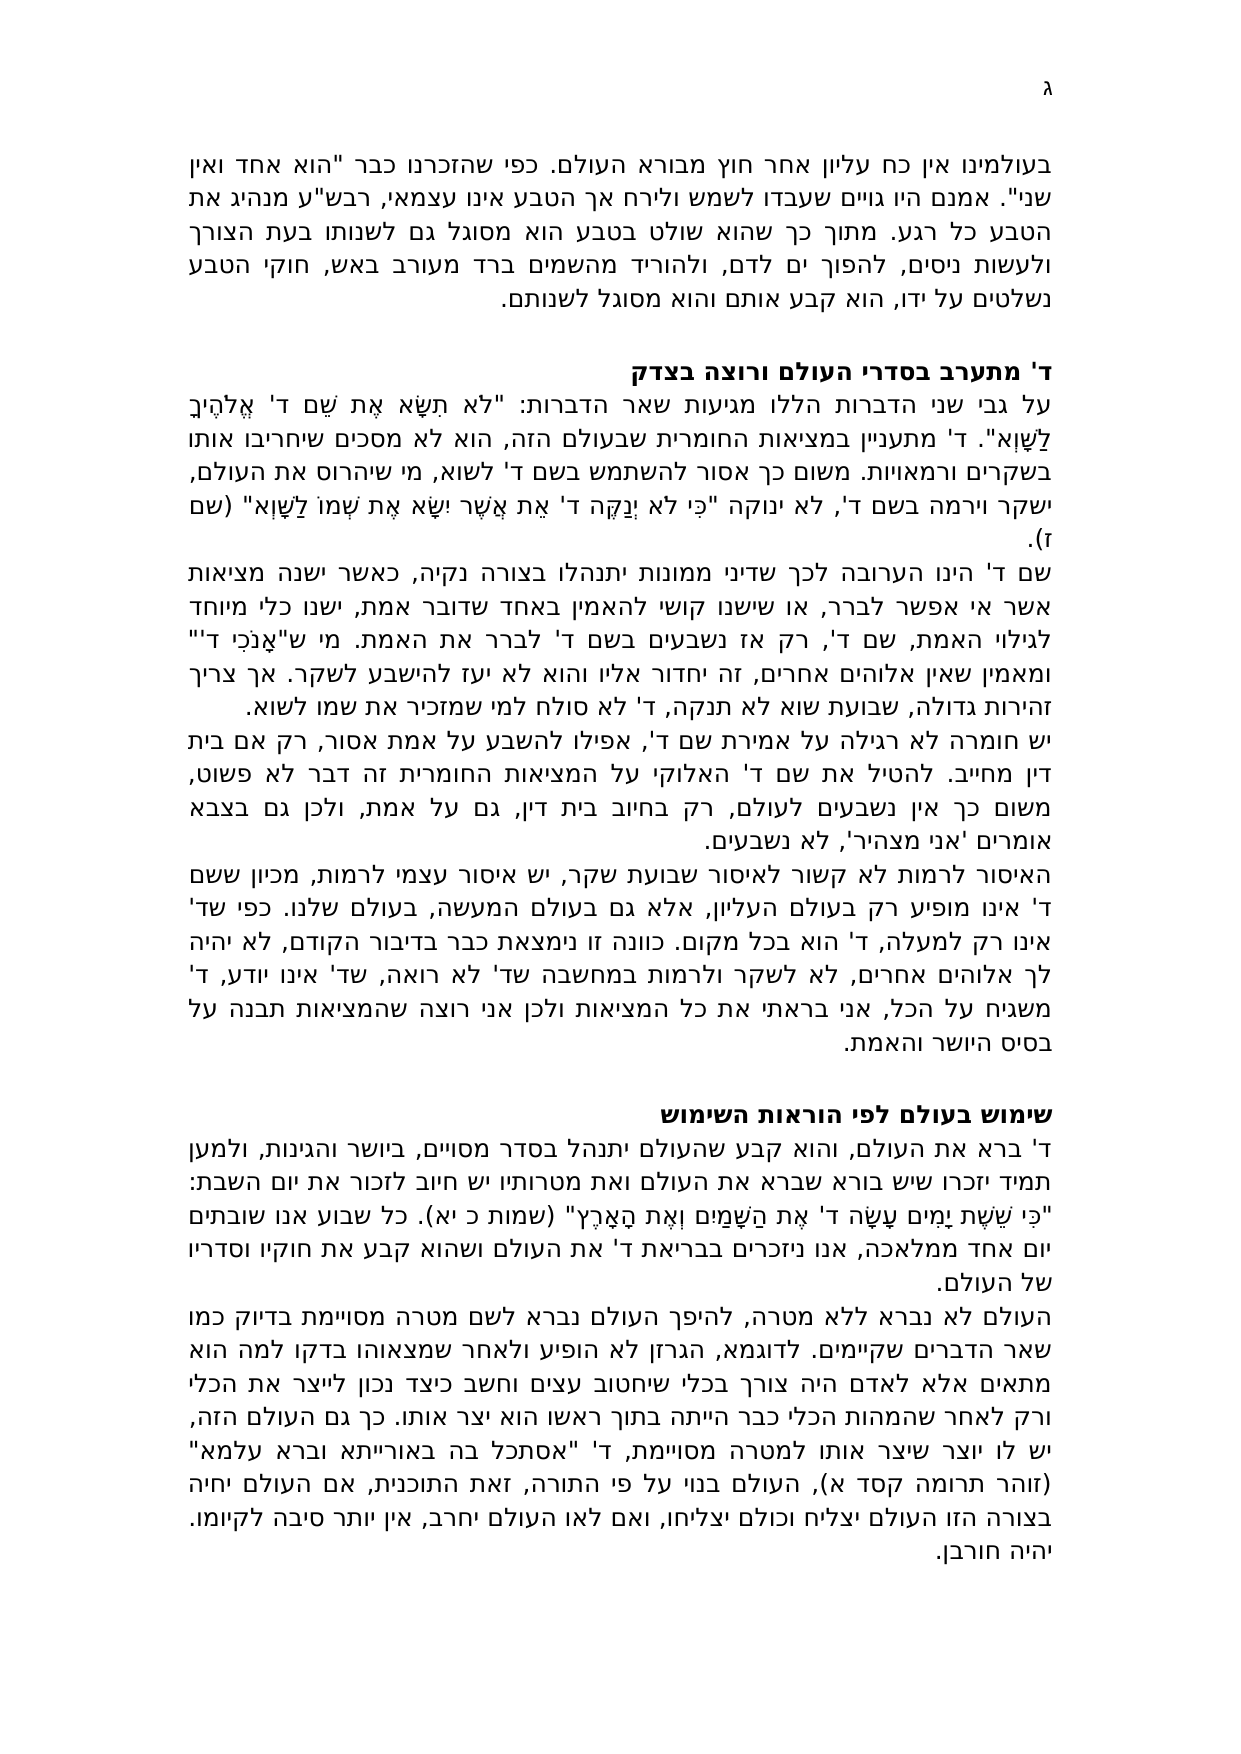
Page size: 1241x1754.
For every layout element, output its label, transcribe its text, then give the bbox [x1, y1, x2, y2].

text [187, 150, 1053, 313]
text שם ד' הינו הערובה לכך שדיני ממונות יתנהלו בצורה נקיה, כאשר ישנה מציאות אשר אי אפשר לברר, או שישנו קושי להאמין באחד שדובר אמת, ישנו כלי מיוחד לגילוי האמת, שם ד', רק אז נשבעים בשם ד' לברר את האמת. מי ש"אָנֹכִי ד'" ומאמין שאין אלוהים אחרים, זה יחדור אליו והוא לא יעז להישבע לשקר. אך צריך זהירות גדולה, שבועת שוא לא תנקה, ד' לא סולח למי שמזכיר את שמו לשוא. [187, 558, 1053, 721]
text שימוש בעולם לפי הוראות השימוש [187, 1100, 1053, 1129]
text יש חומרה לא רגילה על אמירת שם ד', אפילו להשבע על אמת אסור, רק אם בית דין מחייב. להטיל את שם ד' האלוקי על המציאות החומרית זה דבר לא פשוט, משום כך אין נשבעים לעולם, רק בחיוב בית דין, גם על אמת, ולכן גם בצבא אומרים 'אני מצהיר', לא נשבעים. [187, 726, 1053, 856]
text ד' מתערב בסדרי העולם ורוצה בצדק [187, 357, 1053, 386]
text על גבי שני הדברות הללו מגיעות שאר הדברות: "לֹא תִשָּׂא אֶת שֵׁם ד' אֱלֹהֶיךָ לַשָּׁוְא". ד' מתעניין במציאות החומרית שבעולם הזה, הוא לא מסכים שיחריבו אותו בשקרים ורמאויות. משום כך אסור להשתמש בשם ד' לשוא, מי שיהרוס את העולם, ישקר וירמה בשם ד', לא ינוקה "כִּי לֹא יְנַקֶּה ד' אֵת אֲשֶׁר יִשָּׂא אֶת שְׁמוֹ לַשָּׁוְא" (שם ז). [187, 390, 1053, 554]
text ד' ברא את העולם, והוא קבע שהעולם יתנהל בסדר מסויים, ביושר והגינות, ולמען תמיד יזכרו שיש בורא שברא את העולם ואת מטרותיו יש חיוב לזכור את יום השבת: "כִּי שֵׁשֶׁת יָמִים עָשָׂה ד' אֶת הַשָּׁמַיִם וְאֶת הָאָרֶץ" (שמות כ יא). כל שבוע אנו שובתים יום אחד ממלאכה, אנו ניזכרים בבריאת ד' את העולם ושהוא קבע את חוקיו וסדריו של העולם. [187, 1134, 1053, 1297]
text העולם לא נברא ללא מטרה, להיפך העולם נברא לשם מטרה מסויימת בדיוק כמו שאר הדברים שקיימים. לדוגמא, הגרזן לא הופיע ולאחר שמצאוהו בדקו למה הוא מתאים אלא לאדם היה צורך בכלי שיחטוב עצים וחשב כיצד נכון לייצר את הכלי ורק לאחר שהמהות הכלי כבר הייתה בתוך ראשו הוא יצר אותו. כך גם העולם הזה, יש לו יוצר שיצר אותו למטרה מסויימת, ד' "אסתכל בה באורייתא וברא עלמא" (זוהר תרומה קסד א), העולם בנוי על פי התורה, זאת התוכנית, אם העולם יחיה בצורה הזו העולם יצליח וכולם יצליחו, ואם לאו העולם יחרב, אין יותר סיבה לקיומו. יהיה חורבן. [187, 1302, 1053, 1566]
text האיסור לרמות לא קשור לאיסור שבועת שקר, יש איסור עצמי לרמות, מכיון ששם ד' אינו מופיע רק בעולם העליון, אלא גם בעולם המעשה, בעולם שלנו. כפי שד' אינו רק למעלה, ד' הוא בכל מקום. כוונה זו נימצאת כבר בדיבור הקודם, לא יהיה לך אלוהים אחרים, לא לשקר ולרמות במחשבה שד' לא רואה, שד' אינו יודע, ד' משגיח על הכל, אני בראתי את כל המציאות ולכן אני רוצה שהמציאות תבנה על בסיס היושר והאמת. [187, 860, 1053, 1057]
